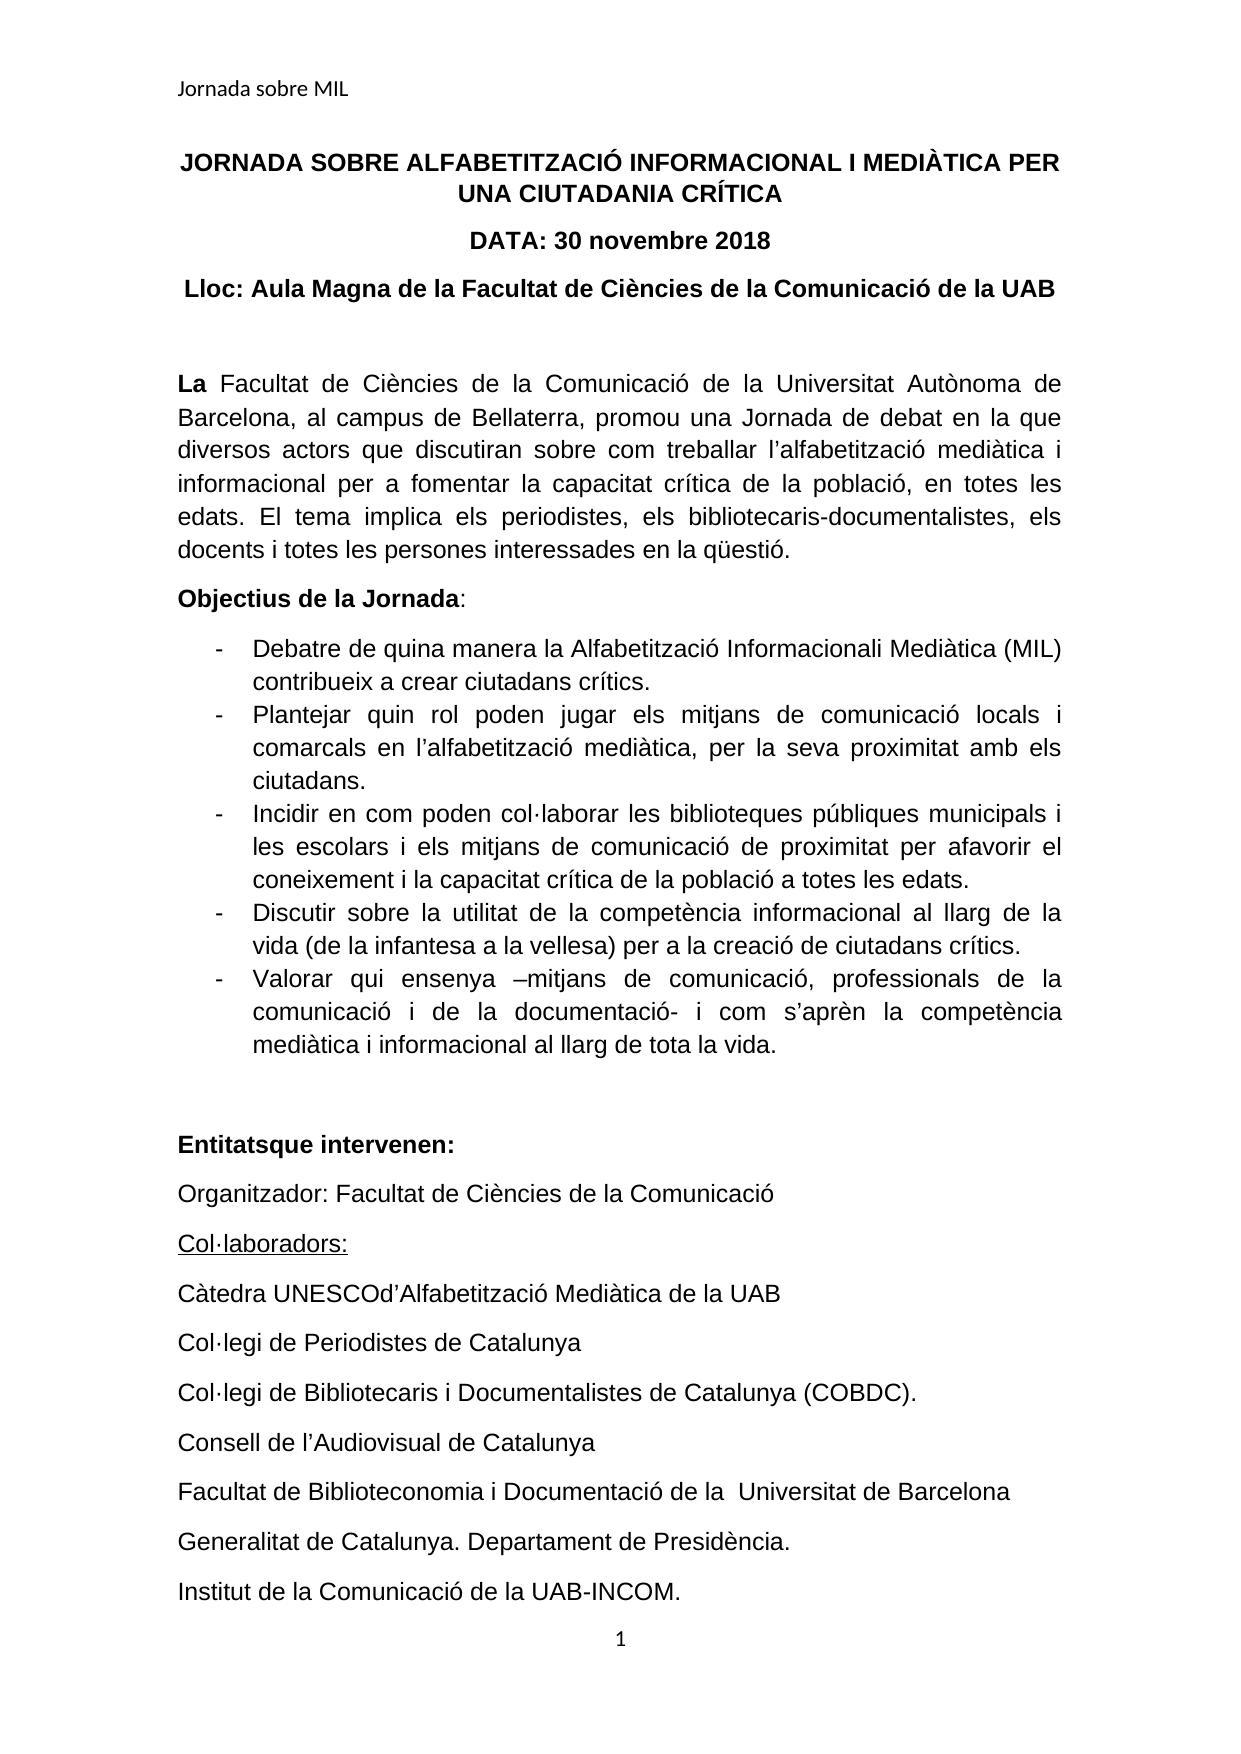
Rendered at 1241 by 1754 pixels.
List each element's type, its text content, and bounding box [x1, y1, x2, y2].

list Incidir en com poden col·laborar les biblioteques públiques municipals i les escolars i els mitjans de comunicació de proximitat per afavorir el coneixement i la capacitat crítica de la població a totes les edats. [215, 799, 1063, 894]
text Organitzador: Facultat de Ciències de la Comunicació [177, 1179, 1063, 1208]
text Consell de l’Audiovisual de Catalunya [177, 1428, 1063, 1456]
text Col·legi de Periodistes de Catalunya [177, 1328, 1063, 1357]
text DATA: 30 novembre 2018 [177, 226, 1063, 255]
text La Facultat de Ciències de la Comunicació de la Universitat Autònoma de Barcelona, al campus de Bellaterra, promou una Jornada de debat en la que diversos actors que discutiran sobre com treballar l’alfabetització mediàtica i informacional per a fomentar la capacitat crítica de la població, en totes les edats. El tema implica els periodistes, els bibliotecaris-documentalistes, els docents i totes les persones interessades en la qüestió. [177, 369, 1063, 563]
text Lloc: Aula Magna de la Facultat de Ciències de la Comunicació de la UAB [177, 274, 1063, 303]
text Facultat de Biblioteconomia i Documentació de la Universitat de Barcelona [177, 1477, 1063, 1506]
list Valorar qui ensenya –mitjans de comunicació, professionals de la comunicació i de la documentació- i com s’aprèn la competència mediàtica i informacional al llarg de tota la vida. [215, 964, 1063, 1059]
text Institut de la Comunicació de la UAB-INCOM. [177, 1577, 1063, 1606]
text Generalitat de Catalunya. Departament de Presidència. [177, 1527, 1063, 1556]
text JORNADA SOBRE ALFABETITZACIÓ INFORMACIONAL I MEDIÀTICA PER UNA CIUTADANIA CRÍTICA [177, 148, 1063, 207]
text Col·laboradors: [177, 1229, 1063, 1258]
text Entitatsque intervenen: [177, 1129, 1063, 1158]
list Debatre de quina manera la Alfabetització Informacionali Mediàtica (MIL) contribueix a crear ciutadans crítics. [215, 634, 1063, 696]
list Plantejar quin rol poden jugar els mitjans de comunicació locals i comarcals en l’alfabetització mediàtica, per la seva proximitat amb els ciutadans. [215, 700, 1063, 795]
text Càtedra UNESCOd’Alfabetització Mediàtica de la UAB [177, 1279, 1063, 1307]
text Objectius de la Jornada: [177, 584, 1063, 613]
text Col·legi de Bibliotecaris i Documentalistes de Catalunya (COBDC). [177, 1378, 1063, 1407]
list Discutir sobre la utilitat de la competència informacional al llarg de la vida (de la infantesa a la vellesa) per a la creació de ciutadans crítics. [215, 898, 1063, 960]
